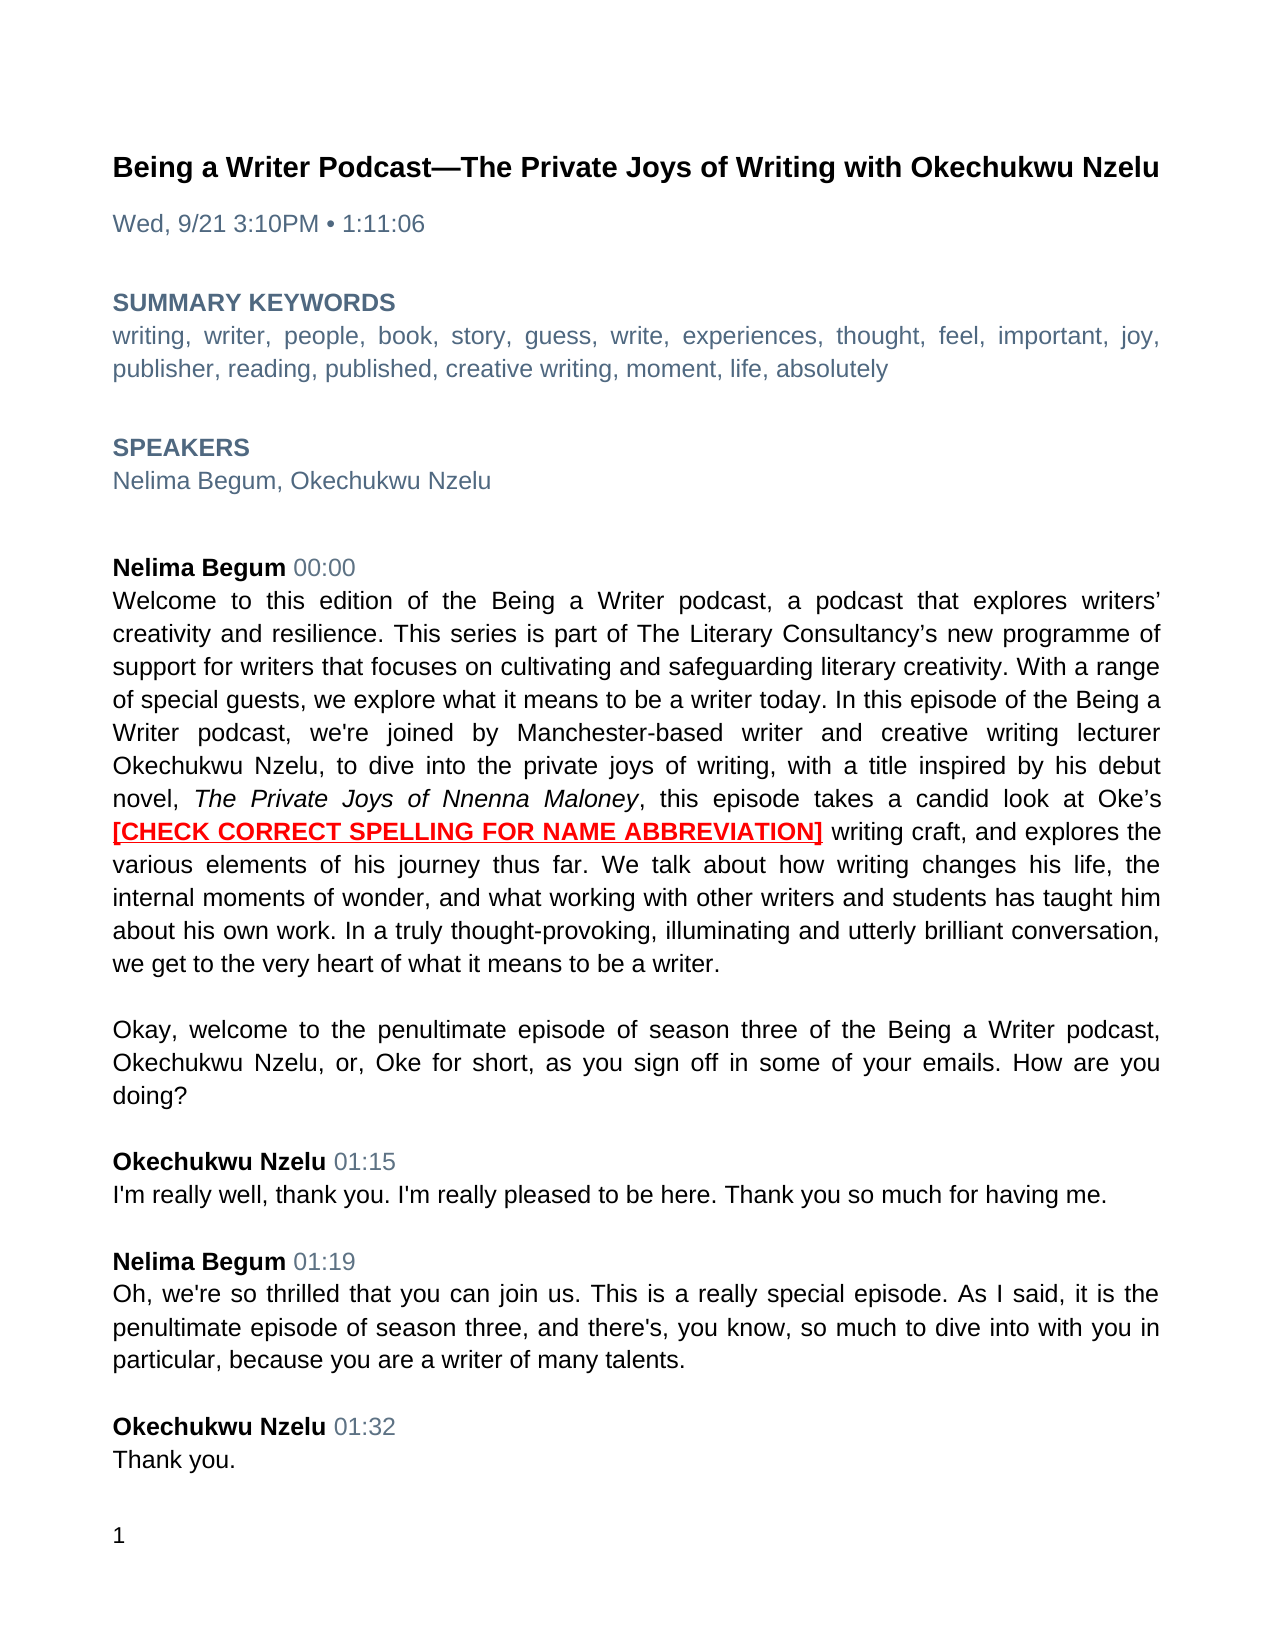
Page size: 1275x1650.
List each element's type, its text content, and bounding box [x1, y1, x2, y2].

text Nelima Begum 00:00 [112, 553, 1162, 582]
text Okechukwu Nzelu 01:32 [112, 1412, 1162, 1440]
text Wed, 9/21 3:10PM • 1:11:06 [112, 209, 1162, 238]
text Okechukwu Nzelu 01:15 [112, 1147, 1162, 1176]
text Being a Writer Podcast—The Private Joys of Writing with Okechukwu Nzelu [112, 150, 1162, 183]
text SUMMARY KEYWORDS [112, 288, 1162, 317]
text Welcome to this edition of the Being a Writer podcast, a podcast that explores writers’ creativity and resilience. This series is part of The Literary Consultancy’s new programme of support for writers that focuses on cultivating and safeguarding literary creativity. With a range of special guests, we explore what it means to be a writer today. In this episode of the Being a Writer podcast, we're joined by Manchester-based writer and creative writing lecturer Okechukwu Nzelu, to dive into the private joys of writing, with a title inspired by his debut novel, The Private Joys of Nnenna Maloney, this episode takes a candid look at Oke’s [CHECK CORRECT SPELLING FOR NAME ABBREVIATION] writing craft, and explores the various elements of his journey thus far. We talk about how writing changes his life, the internal moments of wonder, and what working with other writers and students has taught him about his own work. In a truly thought-provoking, illuminating and utterly brilliant conversation, we get to the very heart of what it means to be a writer. [112, 586, 1162, 978]
text Nelima Begum 01:19 [112, 1246, 1162, 1275]
text SPEAKERS [112, 433, 1162, 462]
text Okay, welcome to the penultimate episode of season three of the Being a Writer podcast, Okechukwu Nzelu, or, Oke for short, as you sign off in some of your emails. How are you doing? [112, 1015, 1162, 1110]
text Oh, we're so thrilled that you can join us. This is a really special episode. As I said, it is the penultimate episode of season three, and there's, you know, so much to dive into with you in particular, because you are a writer of many talents. [112, 1279, 1162, 1374]
text Nelima Begum, Okechukwu Nzelu [112, 466, 1162, 495]
text writing, writer, people, book, story, guess, write, experiences, thought, feel, important, joy, publisher, reading, published, creative writing, moment, life, absolutely [112, 321, 1162, 383]
text I'm really well, thank you. I'm really pleased to be here. Thank you so much for having me. [112, 1180, 1162, 1209]
text Thank you. [112, 1444, 1162, 1473]
